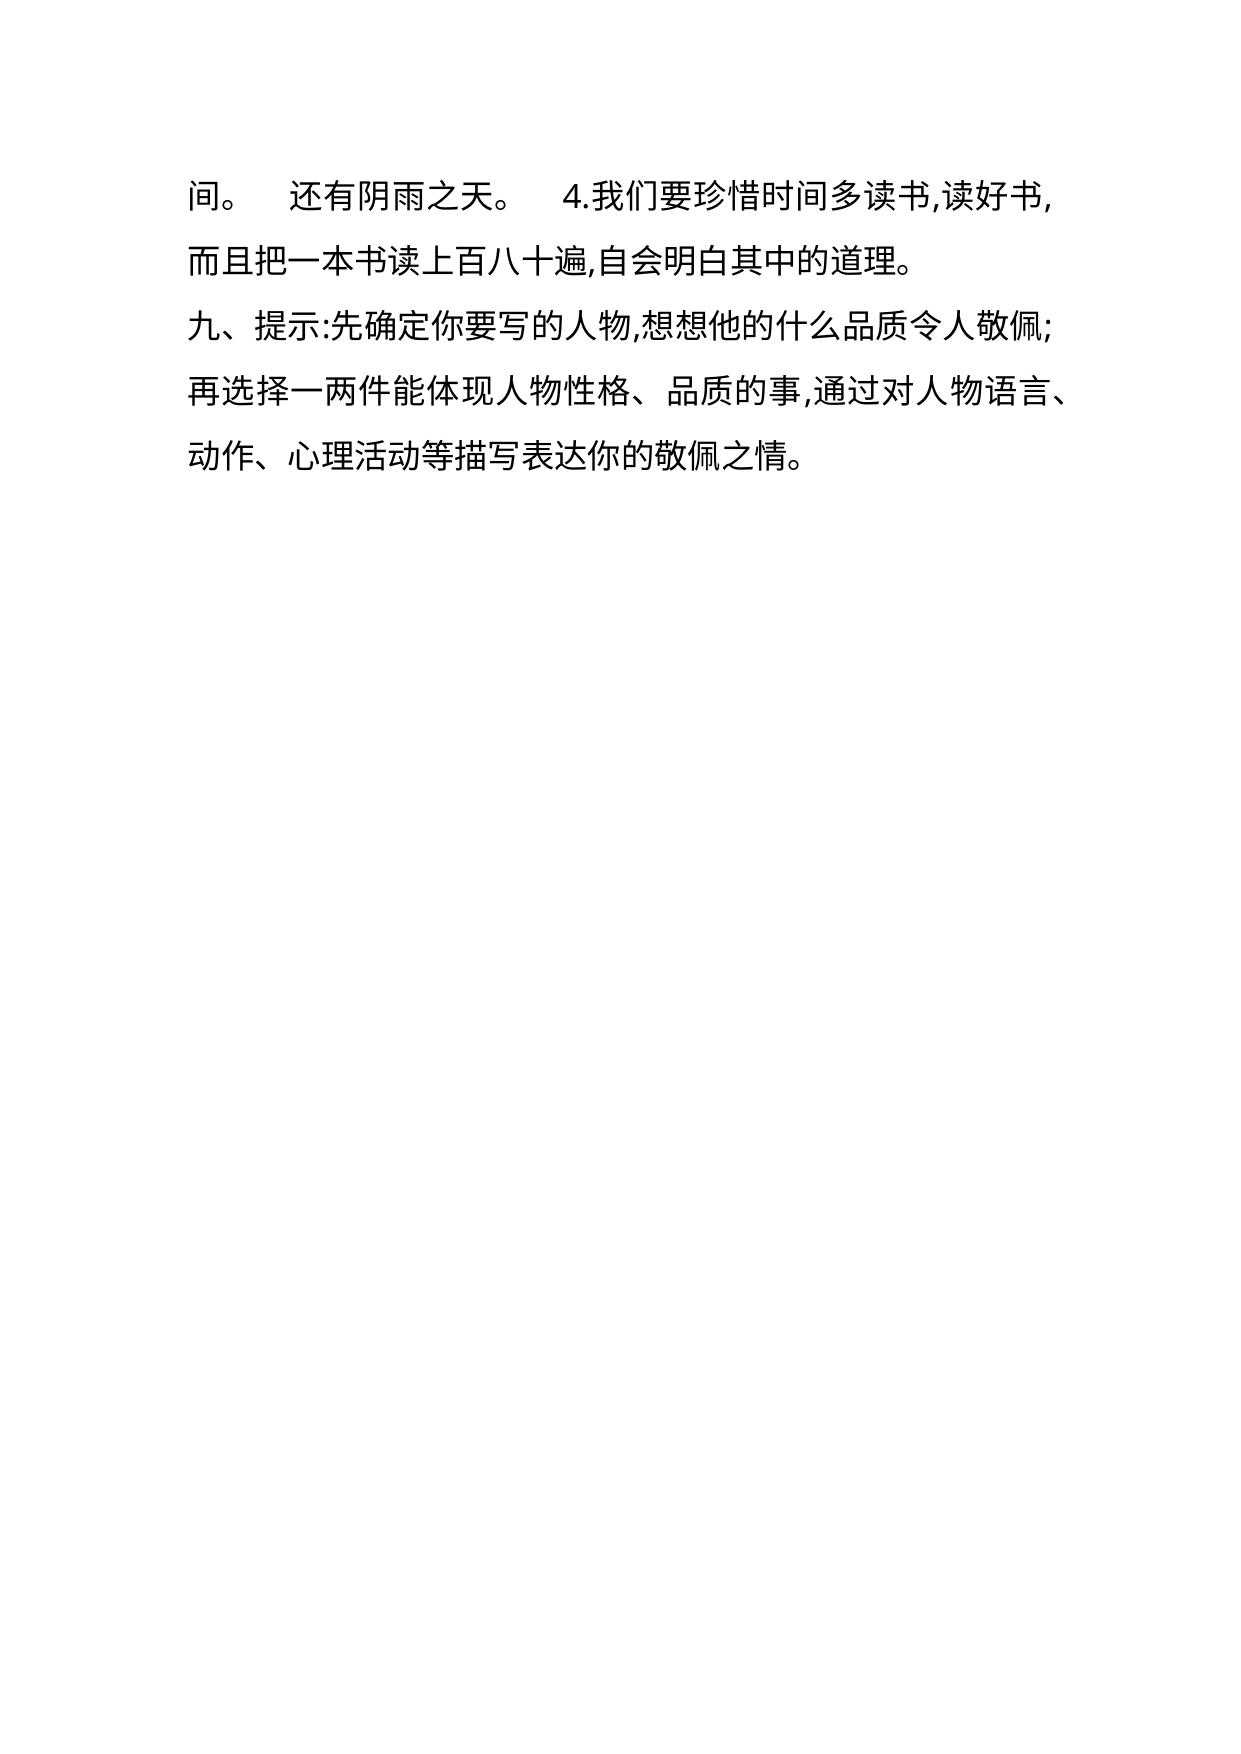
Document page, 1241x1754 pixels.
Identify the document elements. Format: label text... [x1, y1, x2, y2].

text 九、提示:先确定你要写的人物,想想他的什么品质令人敬佩;再选择一两件能体现人物性格、品质的事,通过对人物语言、动作、心理活动等描写表达你的敬佩之情。 [187, 292, 1053, 487]
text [187, 162, 1053, 292]
